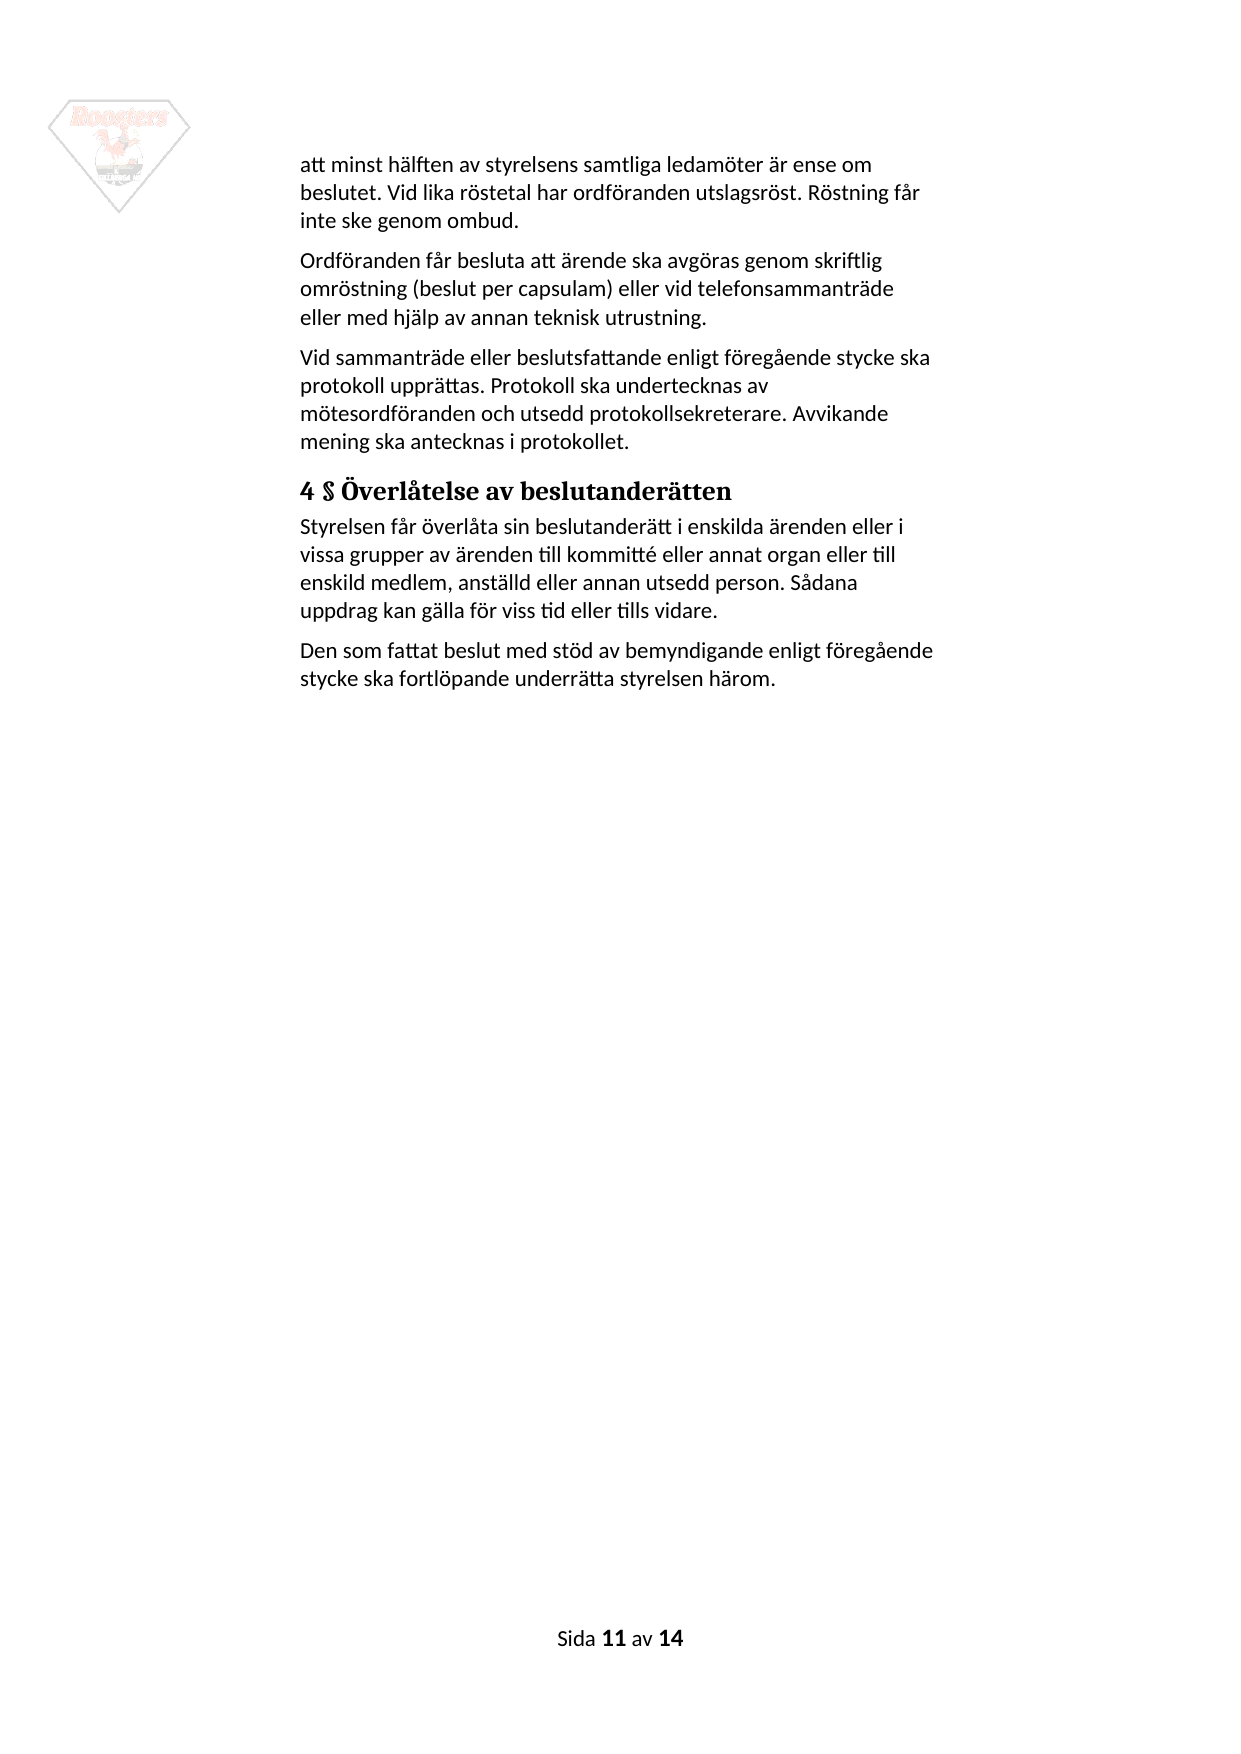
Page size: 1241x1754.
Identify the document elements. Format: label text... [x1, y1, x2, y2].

text Ordföranden får besluta att ärende ska avgöras genom skriftlig omröstning (beslut per capsulam) eller vid telefonsammanträde eller med hjälp av annan teknisk utrustning. [300, 247, 940, 331]
subtitle 4 § Överlåtelse av beslutanderätten [300, 476, 940, 507]
text Vid sammanträde eller beslutsfattande enligt föregående stycke ska protokoll upprättas. Protokoll ska undertecknas av mötesordföranden och utsedd protokollsekreterare. Avvikande mening ska antecknas i protokollet. [300, 343, 940, 455]
text Styrelsen får överlåta sin beslutanderätt i enskilda ärenden eller i vissa grupper av ärenden till kommitté eller annat organ eller till enskild medlem, anställd eller annan utsedd person. Sådana uppdrag kan gälla för viss tid eller tills vidare. [300, 512, 940, 624]
text Den som fattat beslut med stöd av bemyndigande enligt föregående stycke ska fortlöpande underrätta styrelsen härom. [300, 636, 940, 692]
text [300, 150, 940, 234]
